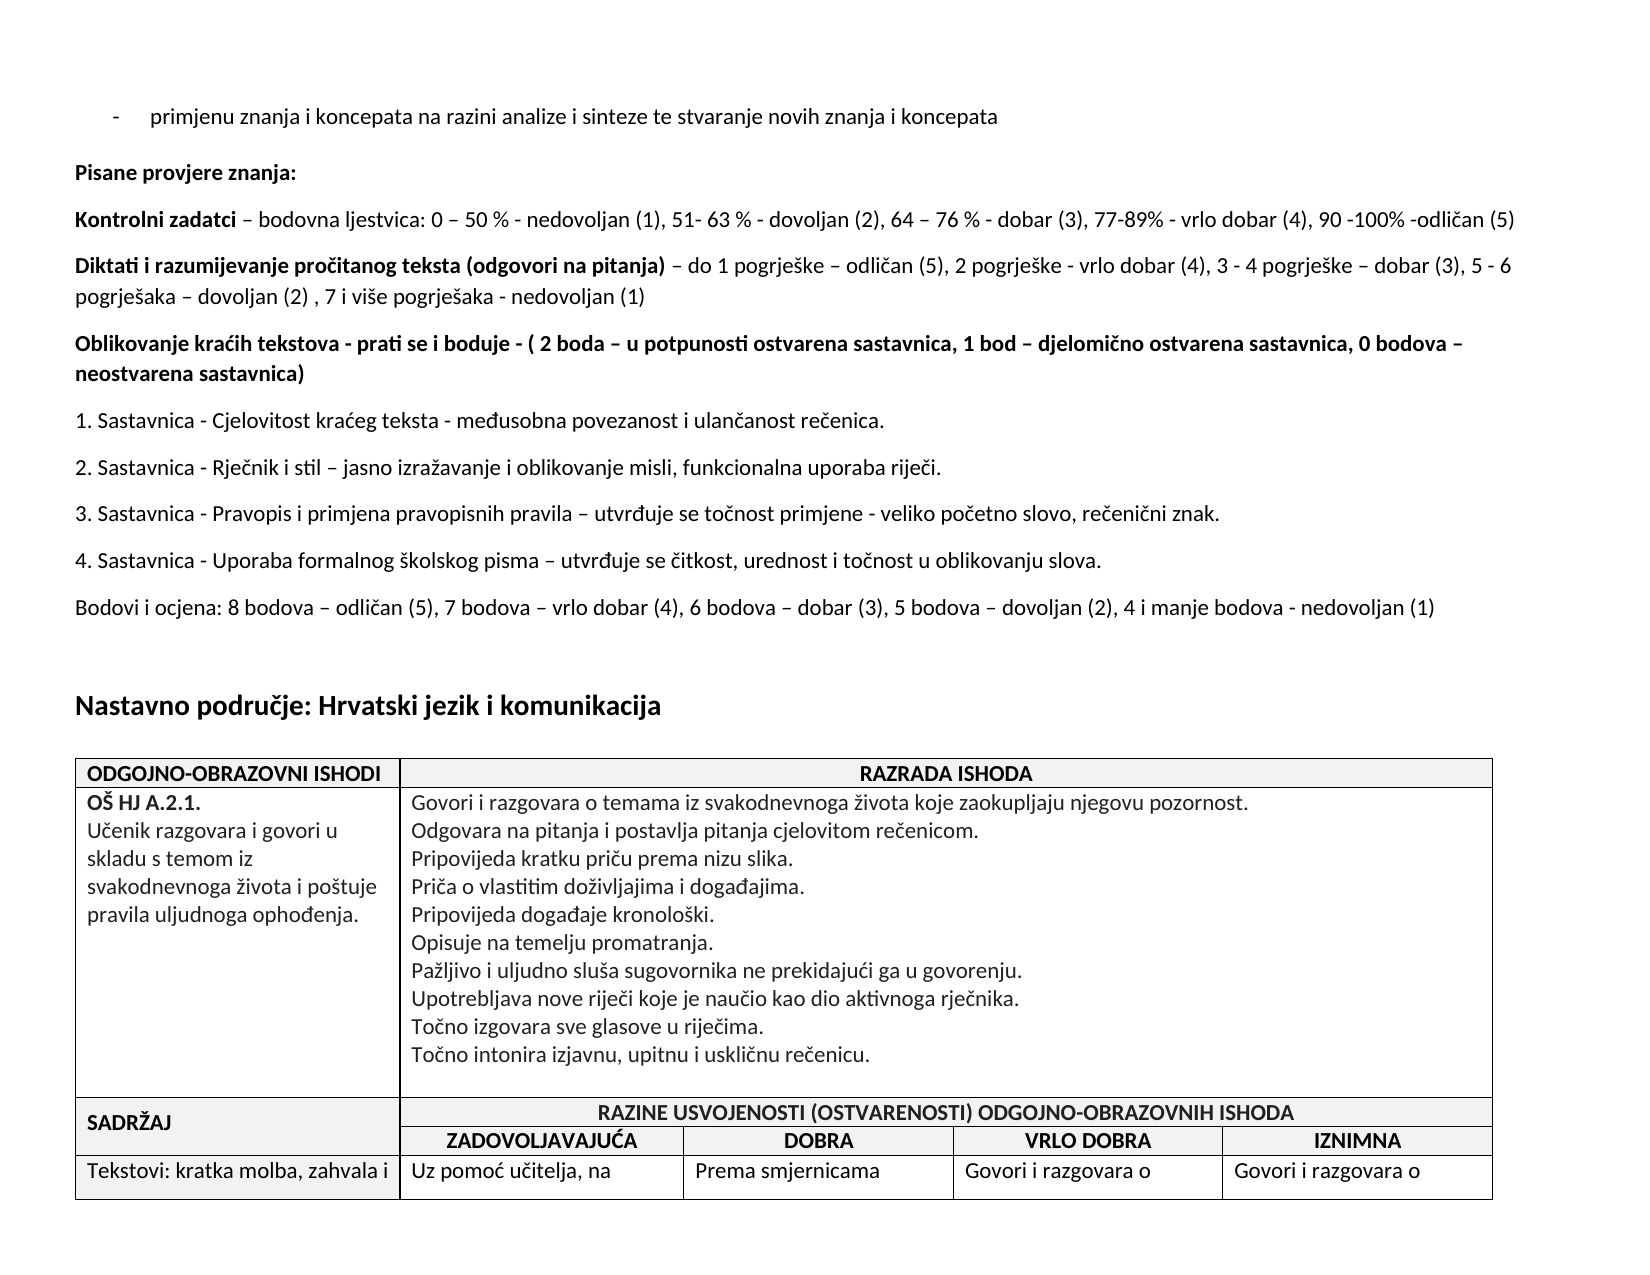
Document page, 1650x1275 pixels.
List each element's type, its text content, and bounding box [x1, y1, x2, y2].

table_cell IZNIMNA [1223, 1127, 1492, 1155]
text Kontrolni zadatci – bodovna ljestvica: 0 – 50 % - nedovoljan (1), 51- 63 % - dovoljan (2), 64 – 76 % - dobar (3), 77-89% - vrlo dobar (4), 90 -100% -odličan (5) [75, 205, 1575, 233]
text 3. Sastavnica - Pravopis i primjena pravopisnih pravila – utvrđuje se točnost primjene - veliko početno slovo, rečenični znak. [75, 499, 1575, 527]
text Bodovi i ocjena: 8 bodova – odličan (5), 7 bodova – vrlo dobar (4), 6 bodova – dobar (3), 5 bodova – dovoljan (2), 4 i manje bodova - nedovoljan (1) [75, 593, 1575, 621]
table_header ODGOJNO-OBRAZOVNI ISHODI [76, 759, 399, 787]
text 4. Sastavnica - Uporaba formalnog školskog pisma – utvrđuje se čitkost, urednost i točnost u oblikovanju slova. [75, 546, 1575, 574]
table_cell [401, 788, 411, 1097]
table_cell ZADOVOLJAVAJUĆA [401, 1127, 683, 1155]
list primjenu znanja i koncepata na razini analize i sinteze te stvaranje novih znanja i koncepata [112, 102, 1575, 130]
text 1. Sastavnica - Cjelovitost kraćeg teksta - međusobna povezanost i ulančanost rečenica. [75, 406, 1575, 434]
table_cell DOBRA [684, 1127, 953, 1155]
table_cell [76, 1156, 399, 1199]
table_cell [401, 1156, 683, 1199]
table_header RAZRADA ISHODA [401, 759, 1492, 787]
text Nastavno područje: Hrvatski jezik i komunikacija [75, 687, 1575, 723]
table_cell OŠ HJ A.2.1. Učenik razgovara i govori u skladu s temom iz svakodnevnoga života i poštuje pravila uljudnoga ophođenja. [76, 788, 399, 1097]
text 2. Sastavnica - Rječnik i stil – jasno izražavanje i oblikovanje misli, funkcionalna uporaba riječi. [75, 453, 1575, 481]
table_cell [954, 1156, 1222, 1199]
table_cell RAZINE USVOJENOSTI (OSTVARENOSTI) ODGOJNO-OBRAZOVNIH ISHODA [401, 1098, 1492, 1126]
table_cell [1223, 1156, 1492, 1199]
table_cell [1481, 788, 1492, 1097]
text Pisane provjere znanja: [75, 158, 1575, 186]
text Oblikovanje kraćih tekstova - prati se i boduje - ( 2 boda – u potpunosti ostvarena sastavnica, 1 bod – djelomično ostvarena sastavnica, 0 bodova – neostvarena sastavnica) [75, 329, 1575, 387]
table_cell VRLO DOBRA [954, 1127, 1222, 1155]
table_cell SADRŽAJ [76, 1098, 399, 1155]
text Diktati i razumijevanje pročitanog teksta (odgovori na pitanja) – do 1 pogrješke – odličan (5), 2 pogrješke - vrlo dobar (4), 3 - 4 pogrješke – dobar (3), 5 - 6 pogrješaka – dovoljan (2) , 7 i više pogrješaka - nedovoljan (1) [75, 252, 1575, 310]
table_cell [684, 1156, 953, 1199]
